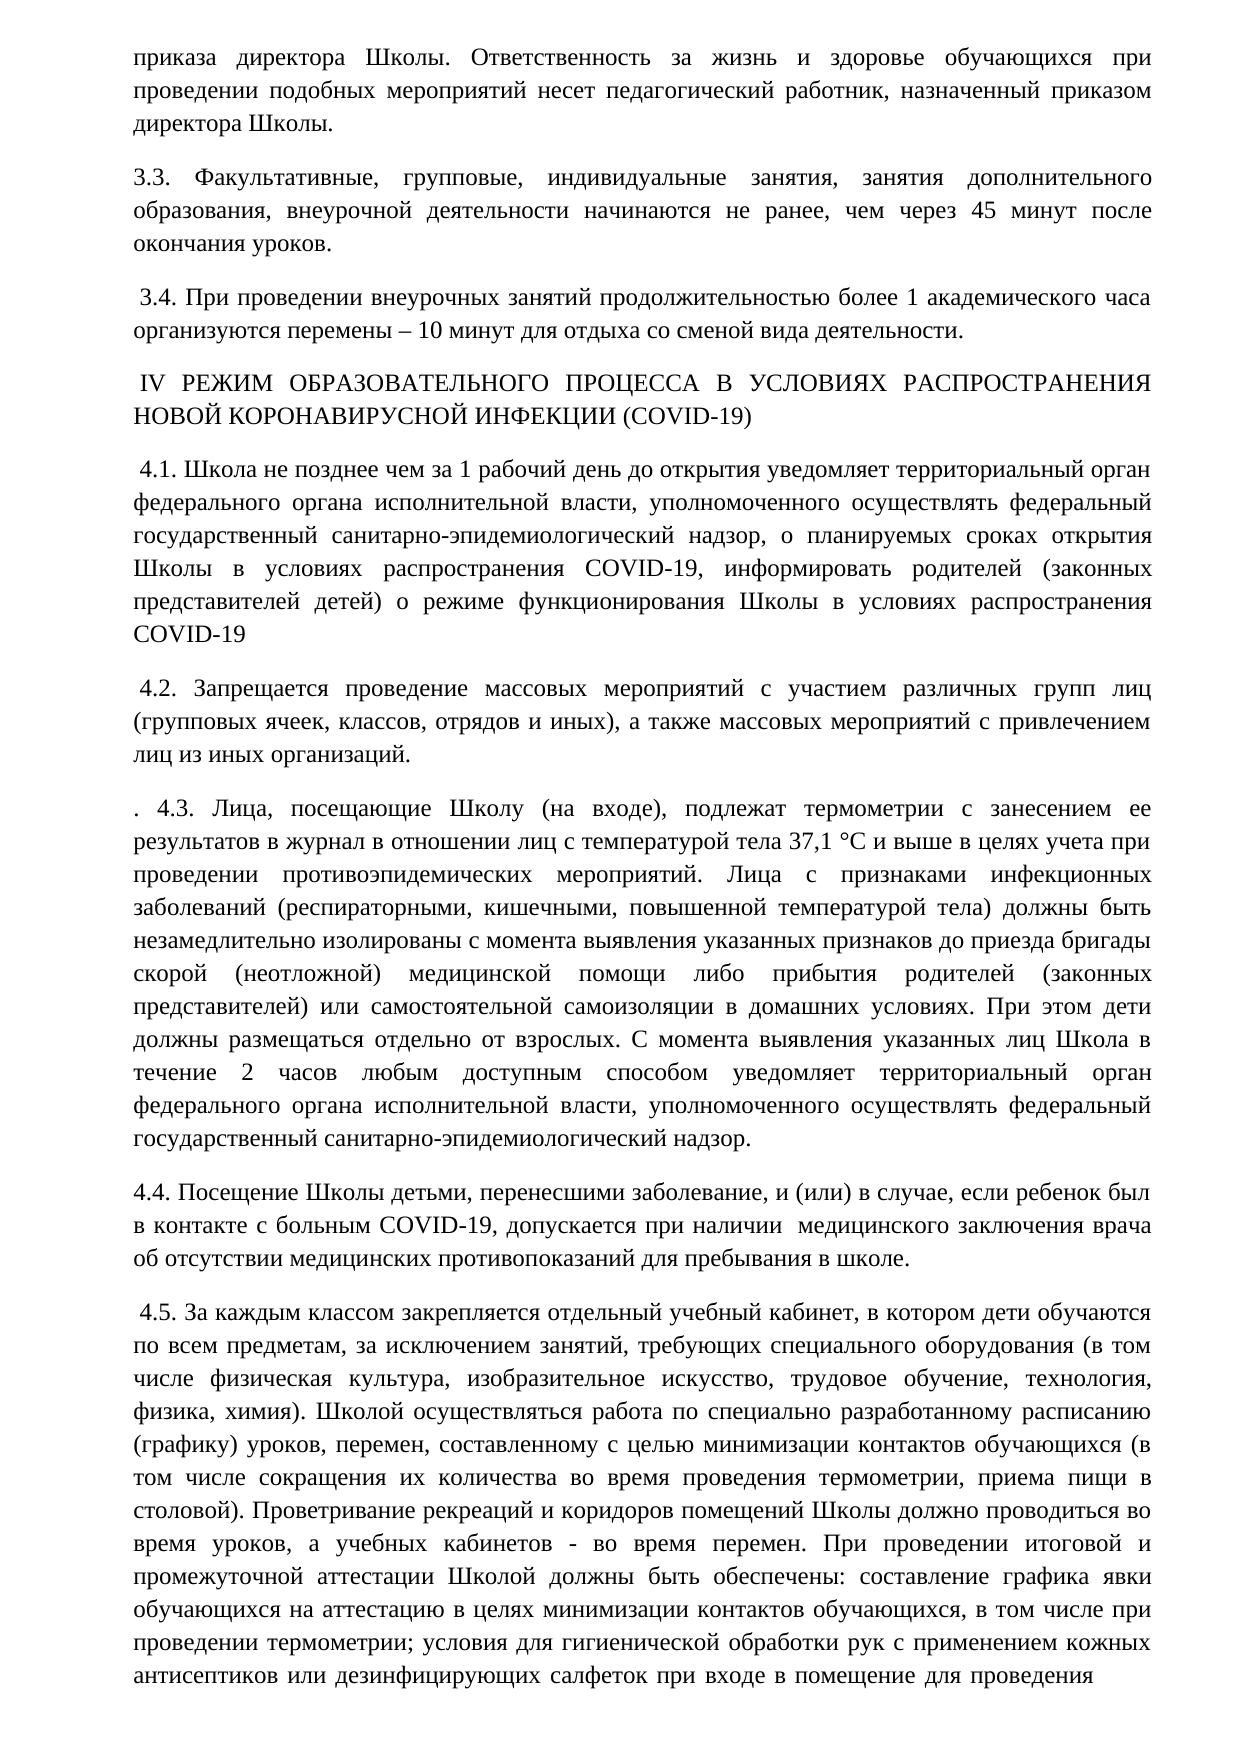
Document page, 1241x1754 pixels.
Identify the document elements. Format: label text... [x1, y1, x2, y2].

list РЕЖИМ ОБРАЗОВАТЕЛЬНОГО ПРОЦЕССА В УСЛОВИЯХ РАСПРОСТРАНЕНИЯ НОВОЙ КОРОНАВИРУСНОЙ ИНФЕКЦИИ (COVID-19) [133, 368, 1152, 430]
list Факультативные, групповые, индивидуальные занятия, занятия дополнительного образования, внеурочной деятельности начинаются не ранее, чем через 45 минут после окончания уроков. [133, 162, 1152, 257]
list Посещение Школы детьми, перенесшими заболевание, и (или) в случае, если ребенок был в контакте с больным COVID-19, допускается при наличии медицинского заключения врача об отсутствии медицинских противопоказаний для пребывания в школе. [133, 1177, 1152, 1272]
list За каждым классом закрепляется отдельный учебный кабинет, в котором дети обучаются по всем предметам, за исключением занятий, требующих специального оборудования (в том числе физическая культура, изобразительное искусство, трудовое обучение, технология, физика, химия). Школой осуществляться работа по специально разработанному расписанию (графику) уроков, перемен, составленному с целью минимизации контактов обучающихся (в том числе сокращения их количества во время проведения термометрии, приема пищи в столовой). Проветривание рекреаций и коридоров помещений Школы должно проводиться во время уроков, а учебных кабинетов - во время перемен. При проведении итоговой и промежуточной аттестации Школой должны быть обеспечены: составление графика явки обучающихся на аттестацию в целях минимизации контактов обучающихся, в том числе при проведении термометрии; условия для гигиенической обработки рук с применением кожных антисептиков или дезинфицирующих салфеток при входе в помещение для проведения [133, 1297, 1152, 1689]
text . 4.3. Лица, посещающие Школу (на входе), подлежат термометрии с занесением ее результатов в журнал в отношении лиц с температурой тела 37,1 °C и выше в целях учета при проведении противоэпидемических мероприятий. Лица с признаками инфекционных заболеваний (респираторными, кишечными, повышенной температурой тела) должны быть незамедлительно изолированы с момента выявления указанных признаков до приезда бригады скорой (неотложной) медицинской помощи либо прибытия родителей (законных представителей) или самостоятельной самоизоляции в домашних условиях. При этом дети должны размещаться отдельно от взрослых. С момента выявления указанных лиц Школа в течение 2 часов любым доступным способом уведомляет территориальный орган федерального органа исполнительной власти, уполномоченного осуществлять федеральный государственный санитарно-эпидемиологический надзор. [133, 793, 1152, 1152]
list При проведении внеурочных занятий продолжительностью более 1 академического часа организуются перемены – 10 минут для отдыха со сменой вида деятельности. [133, 282, 1151, 343]
list Запрещается проведение массовых мероприятий с участием различных групп лиц (групповых ячеек, классов, отрядов и иных), а также массовых мероприятий с привлечением лиц из иных организаций. [133, 673, 1151, 768]
list Школа не позднее чем за 1 рабочий день до открытия уведомляет территориальный орган федерального органа исполнительной власти, уполномоченного осуществлять федеральный государственный санитарно-эпидемиологический надзор, о планируемых сроках открытия Школы в условиях распространения COVID-19, информировать родителей (законных представителей детей) о режиме функционирования Школы в условиях распространения COVID-19 [133, 454, 1152, 648]
text приказа директора Школы. Ответственность за жизнь и здоровье обучающихся при проведении подобных мероприятий несет педагогический работник, назначенный приказом директора Школы. [133, 42, 1152, 137]
